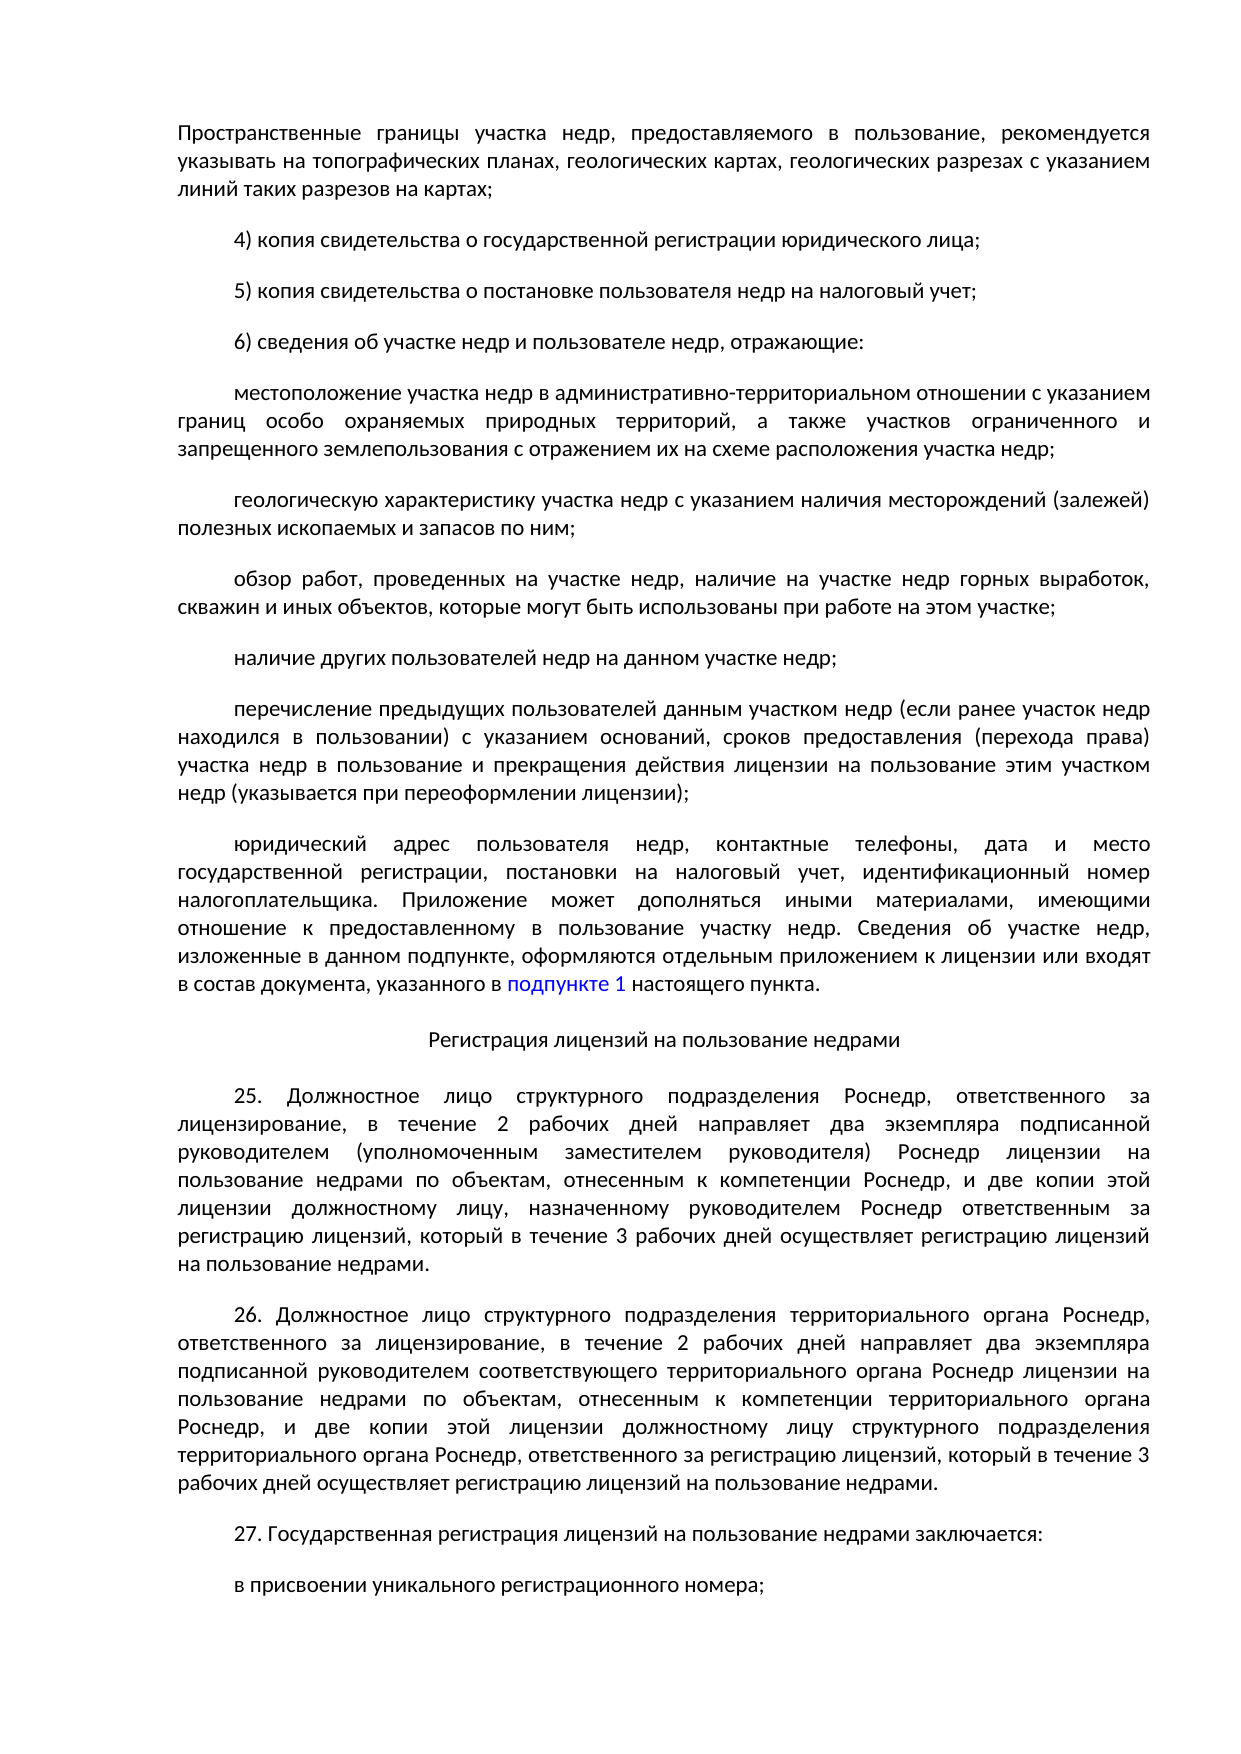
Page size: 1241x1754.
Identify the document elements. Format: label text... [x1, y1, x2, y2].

text 6) сведения об участке недр и пользователе недр, отражающие: [177, 327, 1152, 355]
text 4) копия свидетельства о государственной регистрации юридического лица; [177, 225, 1152, 253]
text наличие других пользователей недр на данном участке недр; [177, 643, 1152, 671]
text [177, 118, 1152, 202]
text местоположение участка недр в административно-территориальном отношении с указанием границ особо охраняемых природных территорий, а также участков ограниченного и запрещенного землепользования с отражением их на схеме расположения участка недр; [177, 378, 1152, 462]
text в присвоении уникального регистрационного номера; [177, 1570, 1152, 1598]
text 27. Государственная регистрация лицензий на пользование недрами заключается: [177, 1519, 1152, 1547]
text 25. Должностное лицо структурного подразделения Роснедр, ответственного за лицензирование, в течение 2 рабочих дней направляет два экземпляра подписанной руководителем (уполномоченным заместителем руководителя) Роснедр лицензии на пользование недрами по объектам, отнесенным к компетенции Роснедр, и две копии этой лицензии должностному лицу, назначенному руководителем Роснедр ответственным за регистрацию лицензий, который в течение 3 рабочих дней осуществляет регистрацию лицензий на пользование недрами. [177, 1081, 1152, 1277]
text перечисление предыдущих пользователей данным участком недр (если ранее участок недр находился в пользовании) с указанием оснований, сроков предоставления (перехода права) участка недр в пользование и прекращения действия лицензии на пользование этим участком недр (указывается при переоформлении лицензии); [177, 694, 1152, 806]
text Регистрация лицензий на пользование недрами [177, 1025, 1152, 1053]
text обзор работ, проведенных на участке недр, наличие на участке недр горных выработок, скважин и иных объектов, которые могут быть использованы при работе на этом участке; [177, 564, 1152, 620]
text 26. Должностное лицо структурного подразделения территориального органа Роснедр, ответственного за лицензирование, в течение 2 рабочих дней направляет два экземпляра подписанной руководителем соответствующего территориального органа Роснедр лицензии на пользование недрами по объектам, отнесенным к компетенции территориального органа Роснедр, и две копии этой лицензии должностному лицу структурного подразделения территориального органа Роснедр, ответственного за регистрацию лицензий, который в течение 3 рабочих дней осуществляет регистрацию лицензий на пользование недрами. [177, 1300, 1152, 1496]
text 5) копия свидетельства о постановке пользователя недр на налоговый учет; [177, 276, 1152, 304]
text юридический адрес пользователя недр, контактные телефоны, дата и место государственной регистрации, постановки на налоговый учет, идентификационный номер налогоплательщика. Приложение может дополняться иными материалами, имеющими отношение к предоставленному в пользование участку недр. Сведения об участке недр, изложенные в данном подпункте, оформляются отдельным приложением к лицензии или входят в состав документа, указанного в подпункте 1 настоящего пункта. [177, 829, 1152, 997]
text геологическую характеристику участка недр с указанием наличия месторождений (залежей) полезных ископаемых и запасов по ним; [177, 485, 1152, 541]
